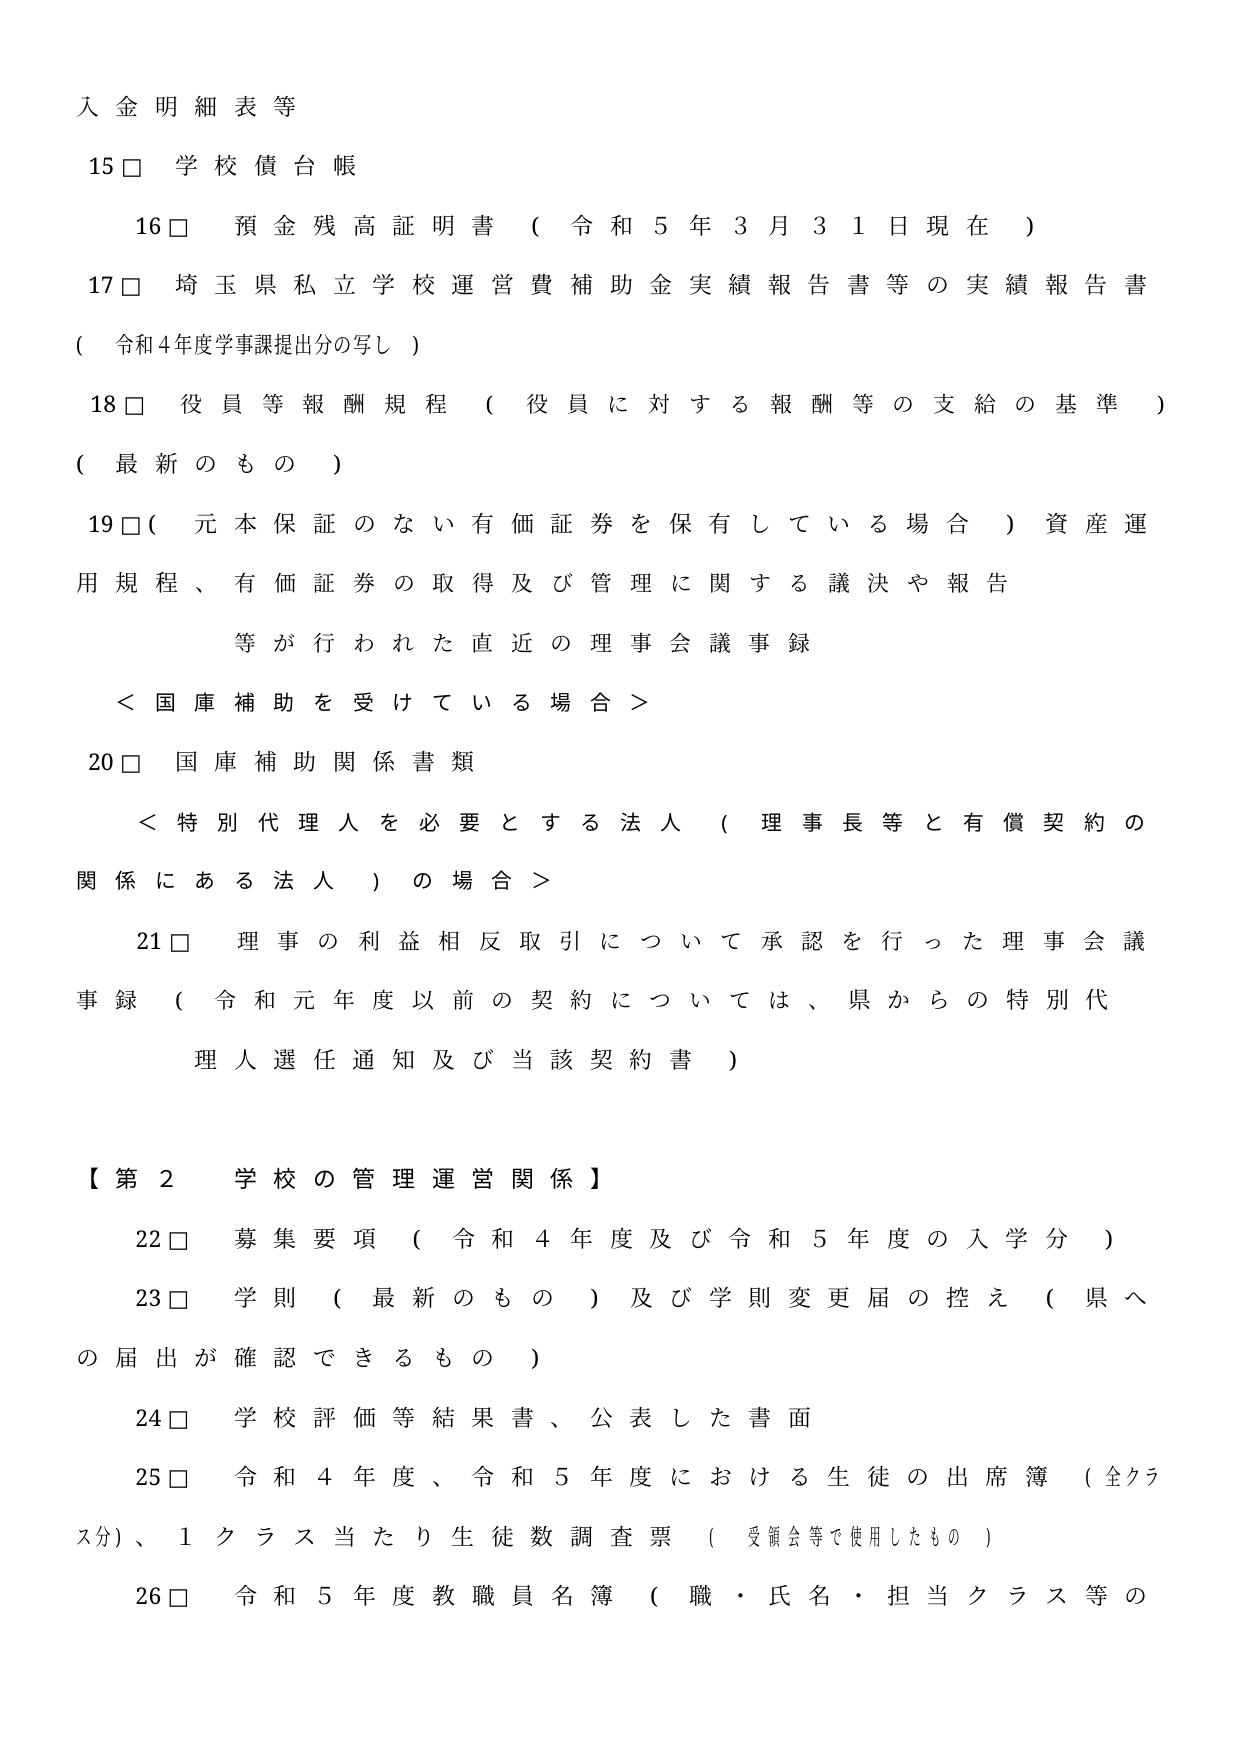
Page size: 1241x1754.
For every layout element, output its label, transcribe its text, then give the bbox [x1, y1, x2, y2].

text 23 □ 学則(最新のもの)及び学則変更届の控え(県への届出が確認できるもの) [76, 1267, 1164, 1386]
text 24 □ 学校評価等結果書、公表した書面 [76, 1386, 1164, 1446]
text 22 □ 募集要項(令和４年度及び令和５年度の入学分) [76, 1208, 1164, 1267]
text ＜特別代理人を必要とする法人(理事長等と有償契約の関係にある法人)の場合＞ [76, 791, 1164, 910]
text 21 □ 理事の利益相反取引について承認を行った理事会議事録(令和元年度以前の契約については、県からの特別代 [76, 910, 1164, 1029]
text 17 □ 埼玉県私立学校運営費補助金実績報告書等の実績報告書(令和４年度学事課提出分の写し) [76, 254, 1164, 373]
text ＜国庫補助を受けている場合＞ [76, 671, 1164, 731]
text 25 □ 令和４年度、令和５年度における生徒の出席簿(全クラス分)、１クラス当たり生徒数調査票(受領会等で使用したもの) [76, 1446, 1164, 1565]
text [76, 76, 1164, 135]
text 20 □ 国庫補助関係書類 [76, 731, 1164, 791]
text 【第２ 学校の管理運営関係】 [76, 1148, 1164, 1208]
text 18 □ 役員等報酬規程(役員に対する報酬等の支給の基準)(最新のもの) [76, 373, 1164, 493]
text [76, 1565, 1164, 1625]
text 19 □ (元本保証のない有価証券を保有している場合)資産運用規程、有価証券の取得及び管理に関する議決や報告 [76, 493, 1164, 612]
text 等が行われた直近の理事会議事録 [76, 612, 1164, 671]
text 15 □ 学校債台帳 [76, 135, 1164, 195]
text 16 □ 預金残高証明書(令和５年３月３１日現在) [76, 195, 1164, 254]
text 理人選任通知及び当該契約書) [76, 1029, 1164, 1088]
